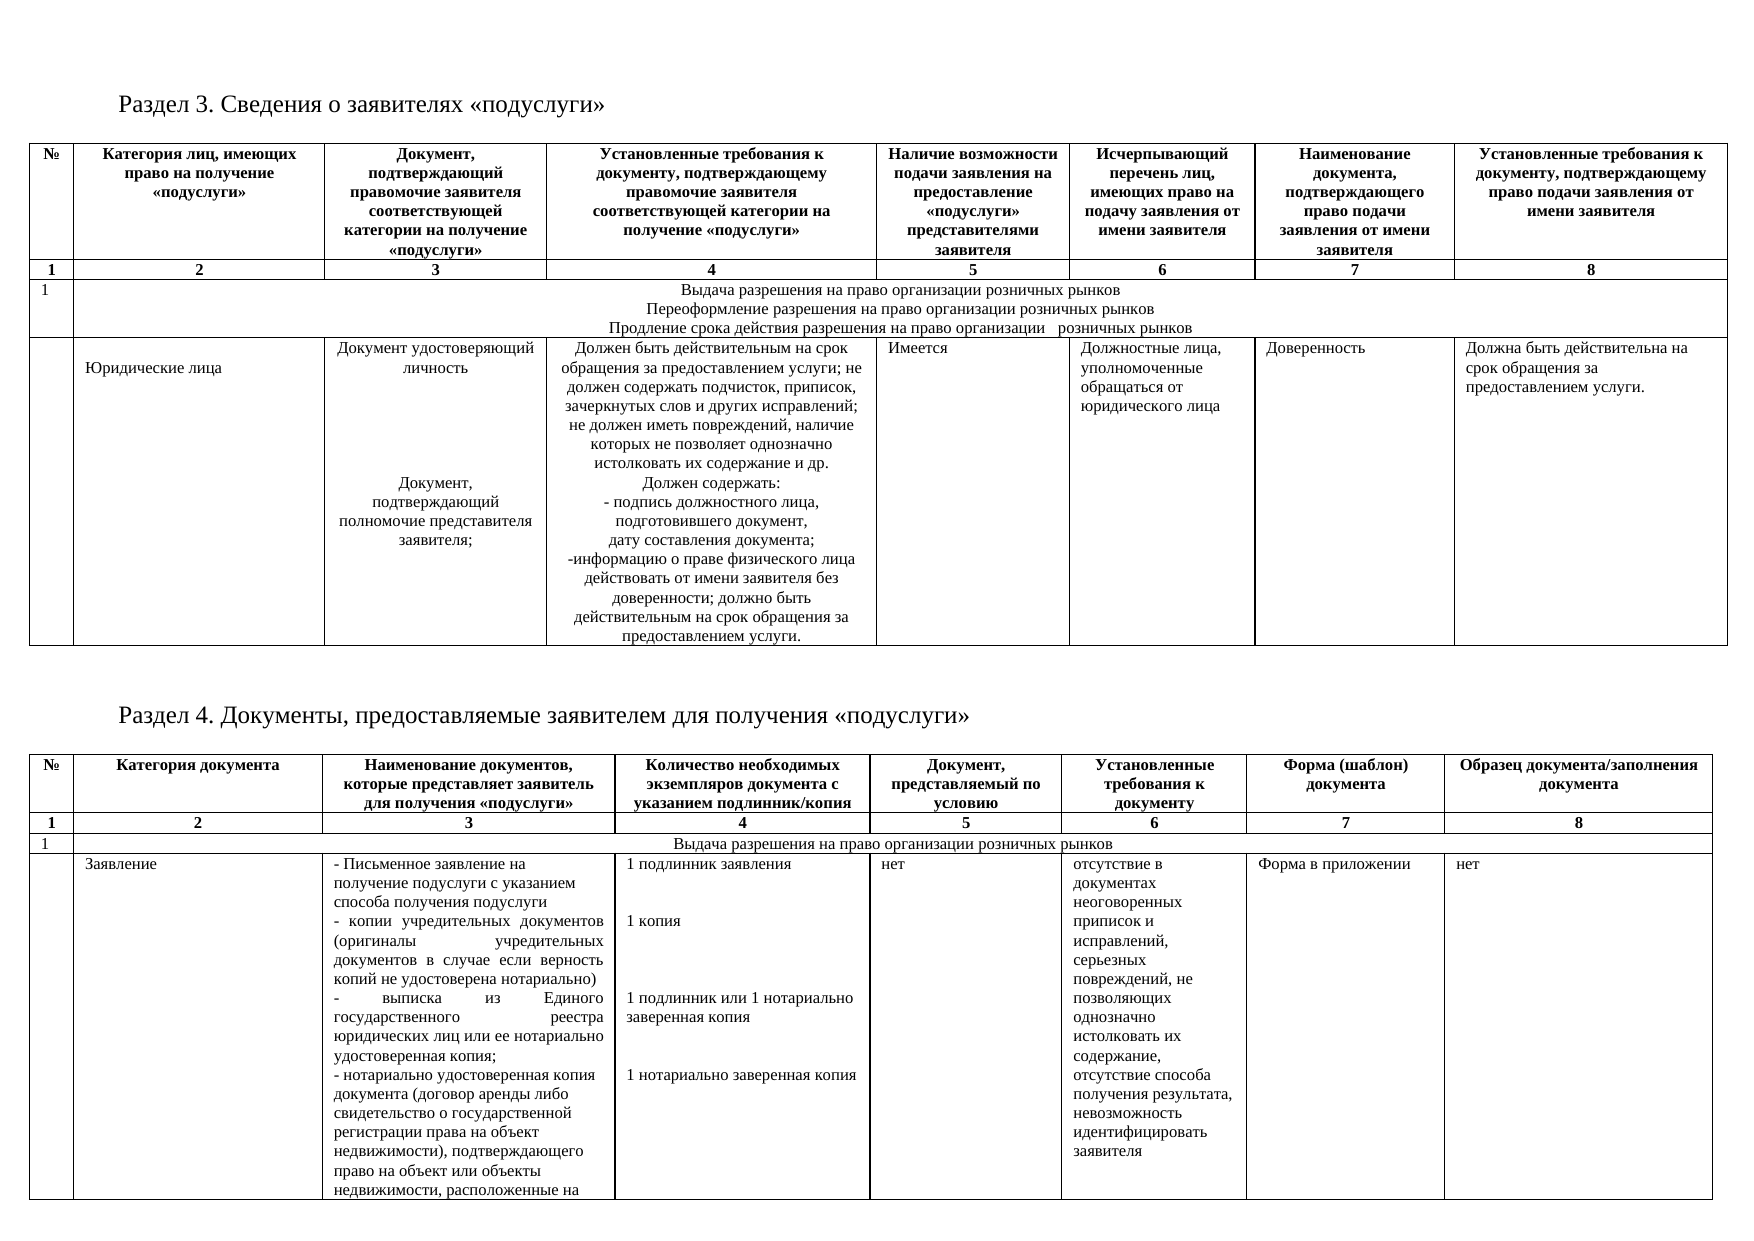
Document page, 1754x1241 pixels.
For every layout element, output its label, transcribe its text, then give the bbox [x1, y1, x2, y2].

table_header Категория лиц, имеющих право на получение «подуслуги» [74, 144, 324, 258]
table_cell 7 [1247, 813, 1444, 832]
table_cell Документ удостоверяющий личность Документ, подтверждающий полномочие представителя заявителя; [325, 338, 546, 645]
table_cell Юридические лица [74, 338, 324, 645]
table_cell 2 [74, 260, 324, 279]
table_header Количество необходимых экземпляров документа с указанием подлинник/копия [616, 755, 869, 812]
text Раздел 3. Сведения о заявителях «подуслуги» [118, 89, 1636, 117]
table_header Исчерпывающий перечень лиц, имеющих право на подачу заявления от имени заявителя [1070, 144, 1254, 258]
table_cell 1 [30, 280, 73, 337]
table_cell Выдача разрешения на право организации розничных рынков [74, 834, 1712, 853]
table_header Образец документа/заполнения документа [1445, 755, 1712, 812]
table_cell нет [871, 854, 1061, 1199]
table_header Наименование документов, которые представляет заявитель для получения «подуслуги» [323, 755, 614, 812]
table_cell 5 [871, 813, 1061, 832]
table_cell нет [1445, 854, 1712, 1199]
table_cell 1 [30, 813, 73, 832]
table_header Документ, подтверждающий правомочие заявителя соответствующей категории на получение «подуслуги» [325, 144, 546, 258]
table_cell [616, 854, 869, 1199]
table_header Наличие возможности подачи заявления на предоставление «подуслуги» представителями заявителя [877, 144, 1069, 258]
table_cell Должен быть действительным на срок обращения за предоставлением услуги; не должен содержать подчисток, приписок, зачеркнутых слов и других исправлений; не должен иметь повреждений, наличие которых не позволяет однозначно истолковать их содержание и др. Должен содержать: - подпись должностного лица, подготовившего документ, дату составления документа; -информацию о праве физического лица действовать от имени заявителя без доверенности; должно быть действительным на срок обращения за предоставлением услуги. [547, 338, 876, 645]
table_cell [1062, 854, 1246, 1199]
table_cell 2 [74, 813, 322, 832]
table_cell 6 [1070, 260, 1254, 279]
table_cell Заявление [74, 854, 322, 1199]
table_cell Должностные лица, уполномоченные обращаться от юридического лица [1070, 338, 1254, 645]
table_header Форма (шаблон) документа [1247, 755, 1444, 812]
table_cell 6 [1062, 813, 1246, 832]
table_cell 4 [616, 813, 869, 832]
table_cell Должна быть действительна на срок обращения за предоставлением услуги. [1455, 338, 1727, 645]
table_cell 1 [30, 260, 73, 279]
table_cell 8 [1445, 813, 1712, 832]
table_cell Выдача разрешения на право организации розничных рынков Переоформление разрешения на право организации розничных рынков Продление срока действия разрешения на право организации розничных рынков [74, 280, 1727, 337]
table_cell 7 [1256, 260, 1454, 279]
table_header Установленные требования к документу [1062, 755, 1246, 812]
table_cell Форма в приложении [1247, 854, 1444, 1199]
table_header Наименование документа, подтверждающего право подачи заявления от имени заявителя [1256, 144, 1454, 258]
table_header Установленные требования к документу, подтверждающему право подачи заявления от имени заявителя [1455, 144, 1727, 258]
table_cell 1 [30, 834, 73, 853]
table_header Установленные требования к документу, подтверждающему правомочие заявителя соответствующей категории на получение «подуслуги» [547, 144, 876, 258]
table_cell 4 [547, 260, 876, 279]
table_cell 8 [1455, 260, 1727, 279]
table_header Категория документа [74, 755, 322, 812]
table_cell [30, 338, 73, 645]
table_cell 5 [877, 260, 1069, 279]
text Раздел 4. Документы, предоставляемые заявителем для получения «подуслуги» [118, 700, 1636, 729]
table_cell Имеется [877, 338, 1069, 645]
table_cell 3 [323, 813, 614, 832]
table_header № [30, 755, 73, 812]
table_cell [30, 854, 73, 1199]
table_header № [30, 144, 73, 258]
table_cell 3 [325, 260, 546, 279]
table_cell Доверенность [1256, 338, 1454, 645]
table_header Документ, представляемый по условию [871, 755, 1061, 812]
